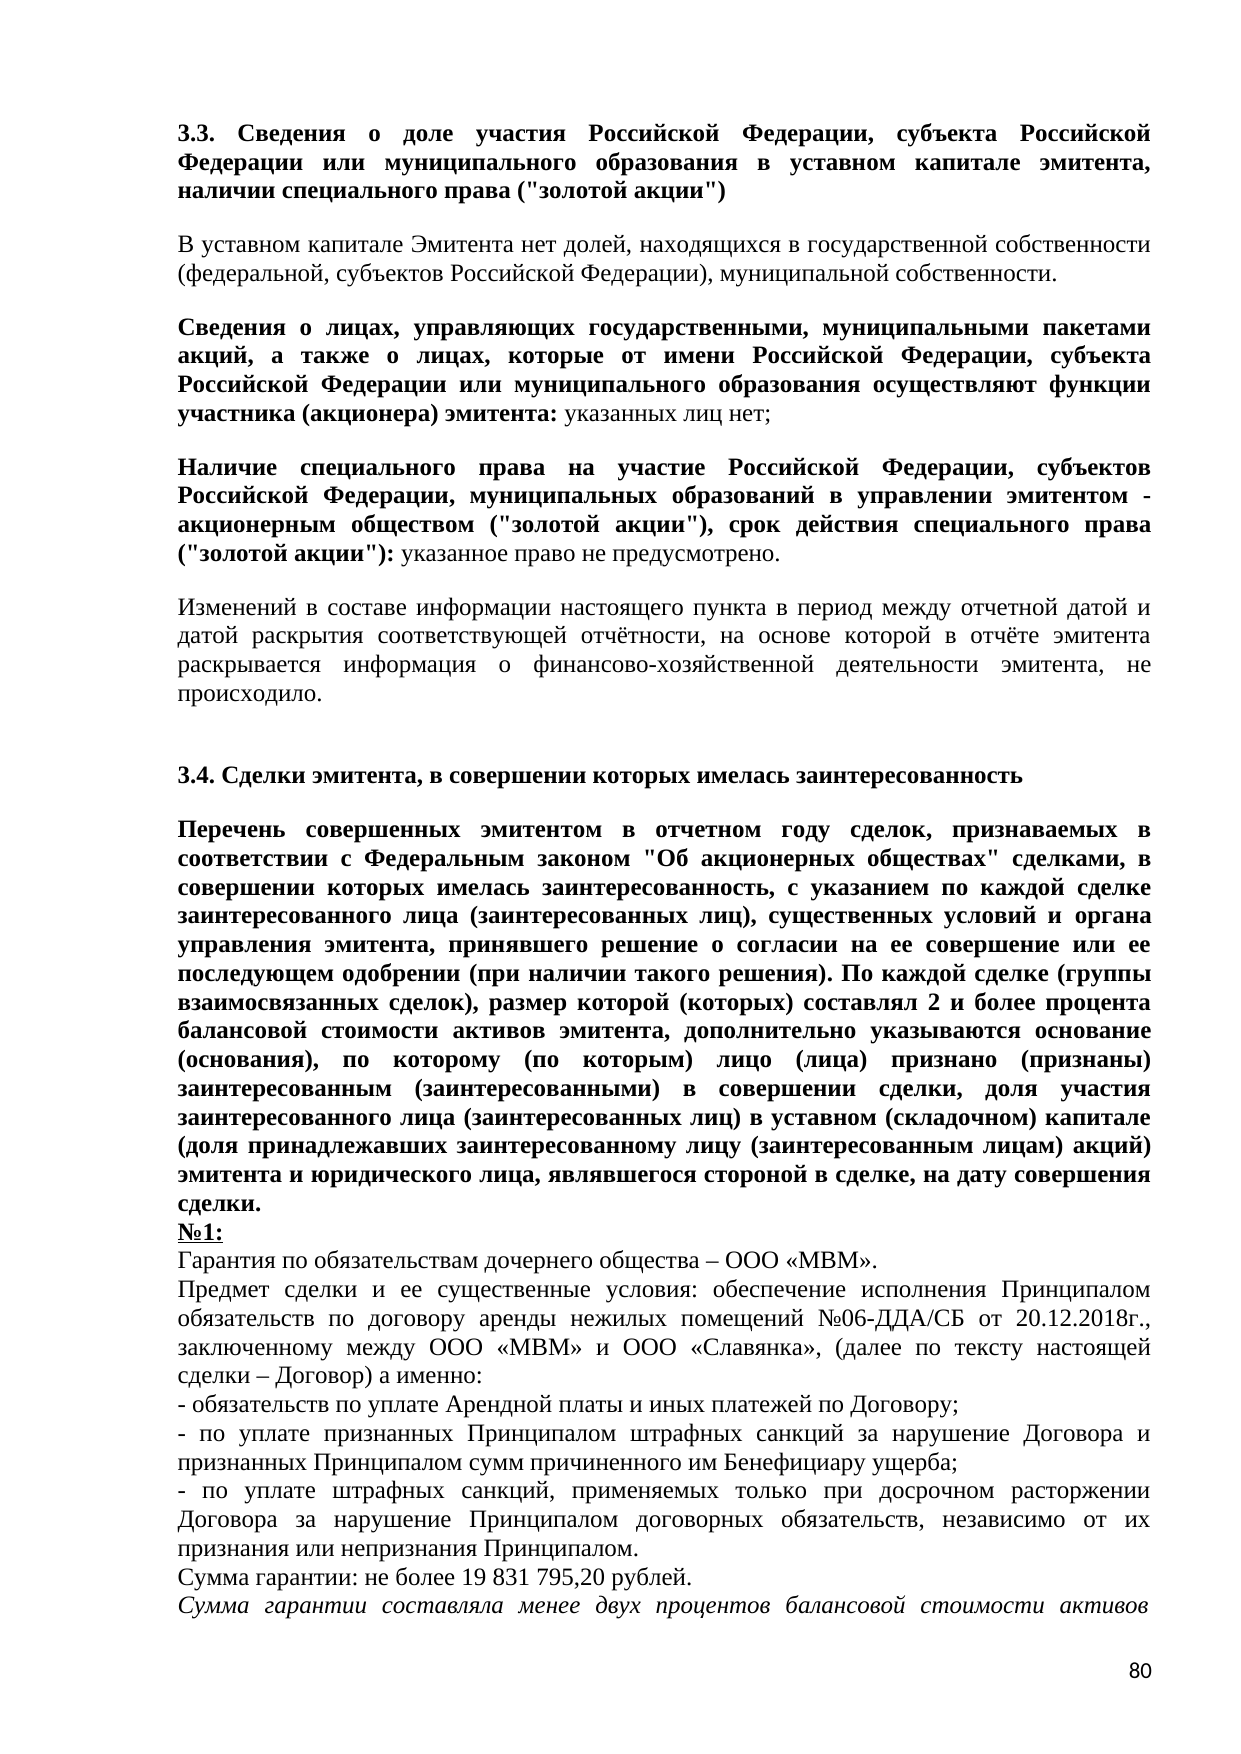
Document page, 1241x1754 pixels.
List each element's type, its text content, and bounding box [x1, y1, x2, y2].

text Гарантия по обязательствам дочернего общества – ООО «МВМ». [177, 1246, 1152, 1274]
text Предмет сделки и ее существенные условия: обеспечение исполнения Принципалом обязательств по договору аренды нежилых помещений №06-ДДА/СБ от 20.12.2018г., заключенному между ООО «МВМ» и ООО «Славянка», (далее по тексту настоящей сделки – Договор) а именно: [177, 1274, 1152, 1389]
text Изменений в составе информации настоящего пункта в период между отчетной датой и датой раскрытия соответствующей отчётности, на основе которой в отчёте эмитента раскрывается информация о финансово-хозяйственной деятельности эмитента, не происходило. [177, 592, 1152, 707]
text В уставном капитале Эмитента нет долей, находящихся в государственной собственности (федеральной, субъектов Российской Федерации), муниципальной собственности. [177, 229, 1152, 287]
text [177, 1591, 1152, 1619]
text 3.3. Сведения о доле участия Российской Федерации, субъекта Российской Федерации или муниципального образования в уставном капитале эмитента, наличии специального права ("золотой акции") [177, 118, 1152, 204]
text №1: [177, 1217, 1152, 1246]
text Сумма гарантии: не более 19 831 795,20 рублей. [177, 1562, 1152, 1591]
text - по уплате штрафных санкций, применяемых только при досрочном расторжении Договора за нарушение Принципалом договорных обязательств, независимо от их признания или непризнания Принципалом. [177, 1476, 1152, 1562]
text 3.4. Сделки эмитента, в совершении которых имелась заинтересованность [177, 761, 1152, 789]
text Наличие специального права на участие Российской Федерации, субъектов Российской Федерации, муниципальных образований в управлении эмитентом - акционерным обществом ("золотой акции"), срок действия специального права ("золотой акции"): указанное право не предусмотрено. [177, 452, 1152, 567]
text Перечень совершенных эмитентом в отчетном году сделок, признаваемых в соответствии с Федеральным законом "Об акционерных обществах" сделками, в совершении которых имелась заинтересованность, с указанием по каждой сделке заинтересованного лица (заинтересованных лиц), существенных условий и органа управления эмитента, принявшего решение о согласии на ее совершение или ее последующем одобрении (при наличии такого решения). По каждой сделке (группы взаимосвязанных сделок), размер которой (которых) составлял 2 и более процента балансовой стоимости активов эмитента, дополнительно указываются основание (основания), по которому (по которым) лицо (лица) признано (признаны) заинтересованным (заинтересованными) в совершении сделки, доля участия заинтересованного лица (заинтересованных лиц) в уставном (складочном) капитале (доля принадлежавших заинтересованному лицу (заинтересованным лицам) акций) эмитента и юридического лица, являвшегося стороной в сделке, на дату совершения сделки. [177, 814, 1152, 1217]
text Сведения о лицах, управляющих государственными, муниципальными пакетами акций, а также о лицах, которые от имени Российской Федерации, субъекта Российской Федерации или муниципального образования осуществляют функции участника (акционера) эмитента: указанных лиц нет; [177, 312, 1152, 427]
text - обязательств по уплате Арендной платы и иных платежей по Договору; [177, 1389, 1152, 1418]
text - по уплате признанных Принципалом штрафных санкций за нарушение Договора и признанных Принципалом сумм причиненного им Бенефициару ущерба; [177, 1418, 1152, 1476]
